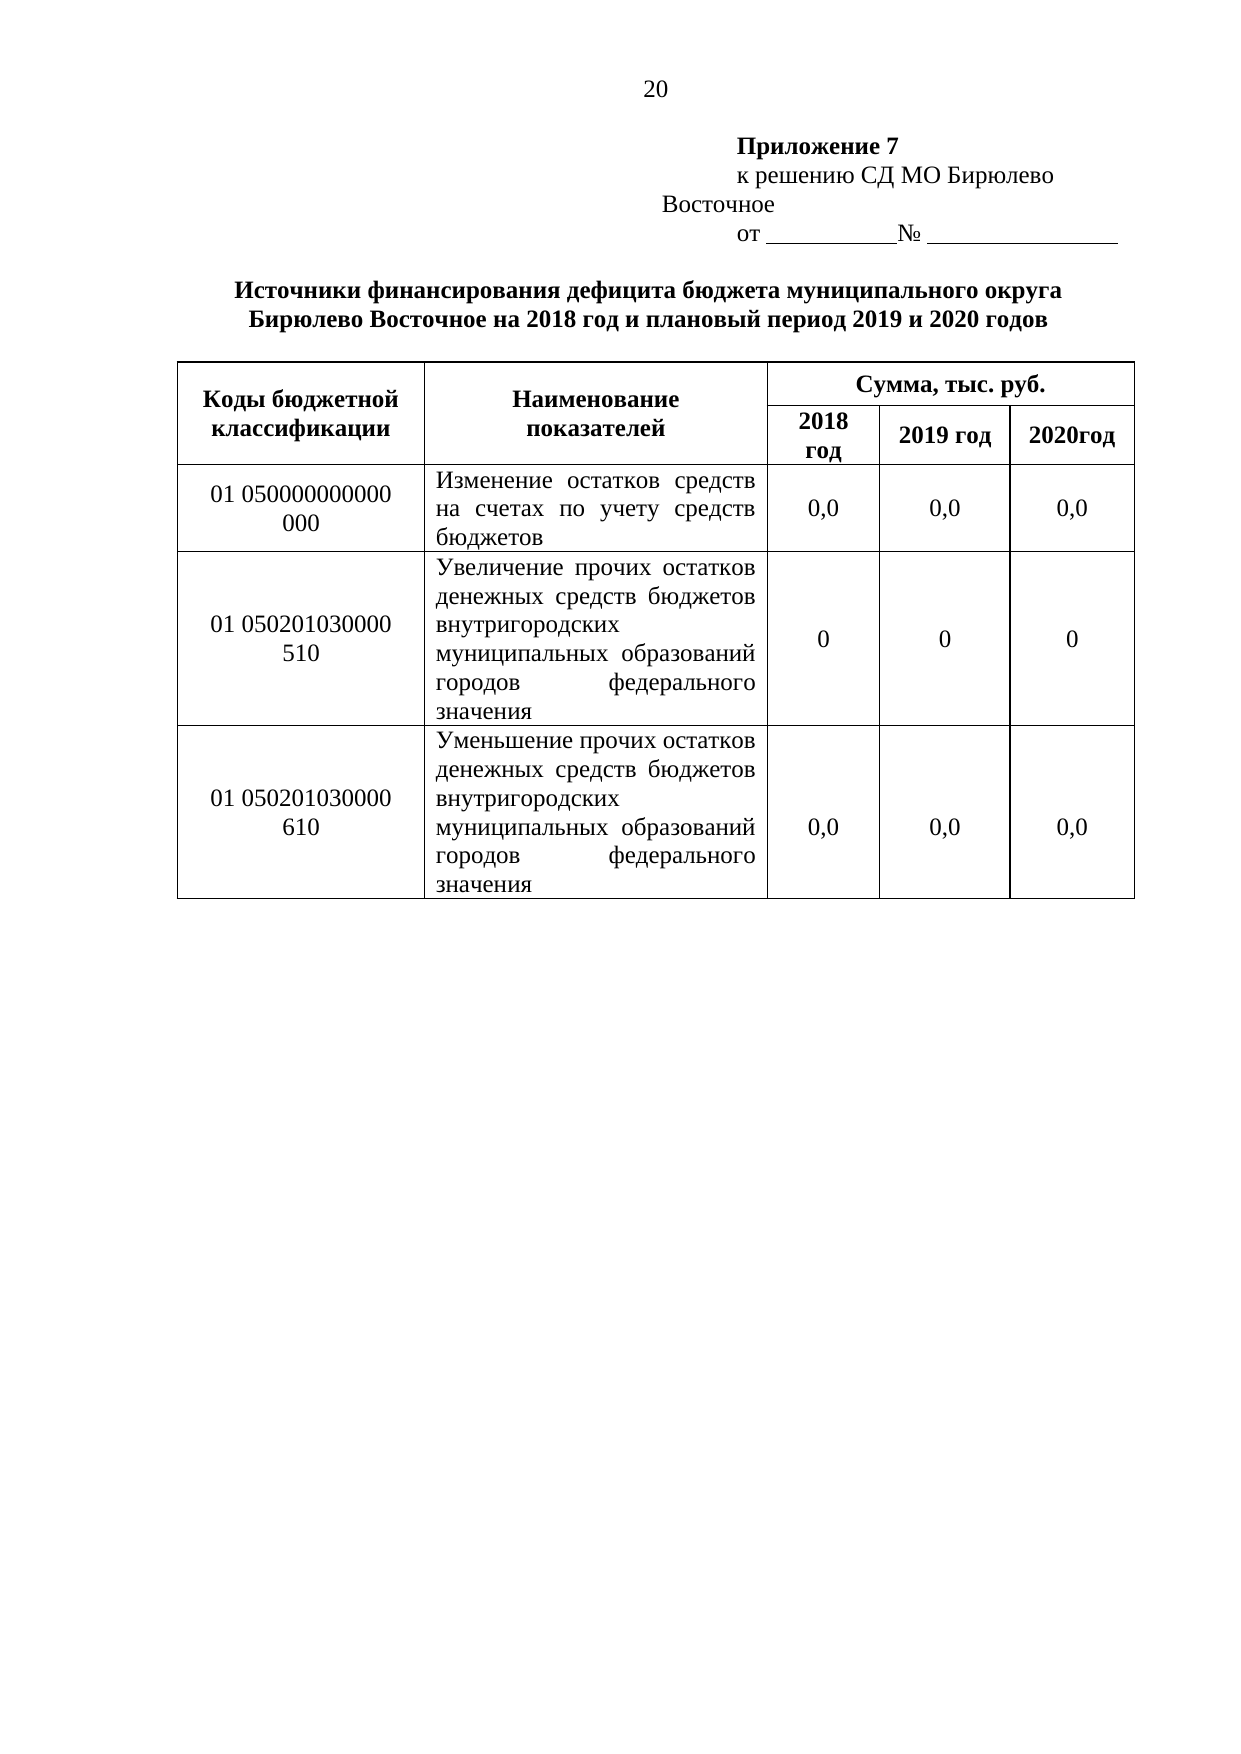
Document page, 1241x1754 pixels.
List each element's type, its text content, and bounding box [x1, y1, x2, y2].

table_cell 0 [768, 552, 879, 724]
table_cell Уменьшение прочих остатков денежных средств бюджетов внутригородских муниципальных образований городов федерального значения [425, 726, 767, 898]
table_cell 0,0 [880, 465, 1009, 551]
table_cell 0,0 [1011, 465, 1134, 551]
table_cell 2018 год [768, 406, 879, 464]
text Приложение 7 [662, 131, 1152, 160]
text Источники финансирования дефицита бюджета муниципального округа [145, 275, 1152, 304]
table_cell 0 [880, 552, 1009, 724]
table_cell 01 050000000000 000 [178, 465, 424, 551]
text Бирюлево Восточное на 2018 год и плановый период 2019 и 2020 годов [145, 304, 1152, 333]
table_cell 0 [1011, 552, 1134, 724]
table_cell 2019 год [880, 406, 1009, 464]
table_cell 0,0 [768, 726, 879, 898]
text к решению СД МО Бирюлево Восточное [662, 160, 1152, 218]
table_cell Изменение остатков средств на счетах по учету средств бюджетов [425, 465, 767, 551]
table_header Коды бюджетной классификации [178, 363, 424, 464]
table_cell 2020год [1011, 406, 1134, 464]
table_cell 01 050201030000 610 [178, 726, 424, 898]
table_header Наименование показателей [425, 363, 767, 464]
table_cell 0,0 [768, 465, 879, 551]
table_cell 01 050201030000 510 [178, 552, 424, 724]
table_cell 0,0 [1011, 726, 1134, 898]
table_cell 0,0 [880, 726, 1009, 898]
text от № [662, 218, 1152, 246]
table_header Сумма, тыс. руб. [768, 363, 1134, 405]
table_cell Увеличение прочих остатков денежных средств бюджетов внутригородских муниципальных образований городов федерального значения [425, 552, 767, 724]
